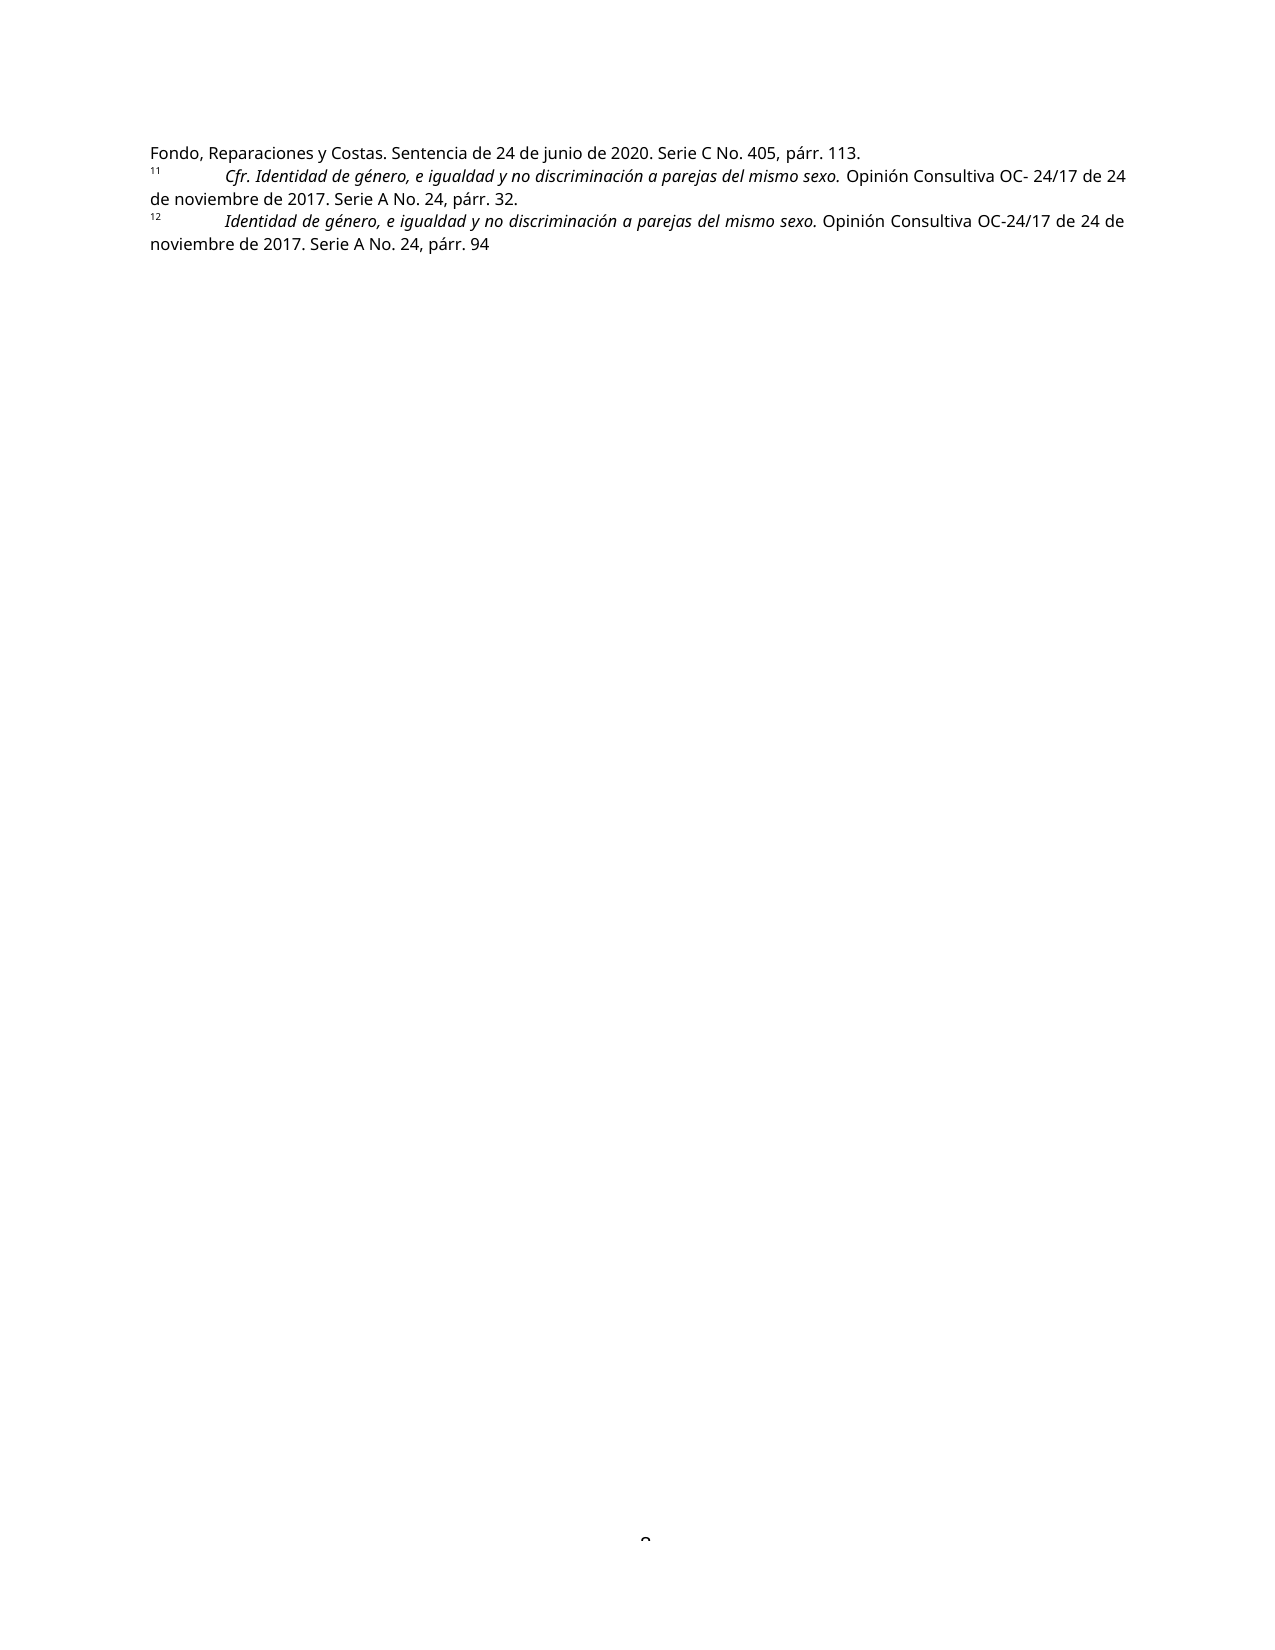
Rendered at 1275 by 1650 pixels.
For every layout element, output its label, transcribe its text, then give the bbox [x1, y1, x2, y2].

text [150, 142, 1126, 164]
text 12 Identidad de género, e igualdad y no discriminación a parejas del mismo sexo. Opinión Consultiva OC-24/17 de 24 de noviembre de 2017. Serie A No. 24, párr. 94 [150, 210, 1125, 255]
text 11 Cfr. Identidad de género, e igualdad y no discriminación a parejas del mismo sexo. Opinión Consultiva OC- 24/17 de 24 de noviembre de 2017. Serie A No. 24, párr. 32. [150, 164, 1126, 210]
